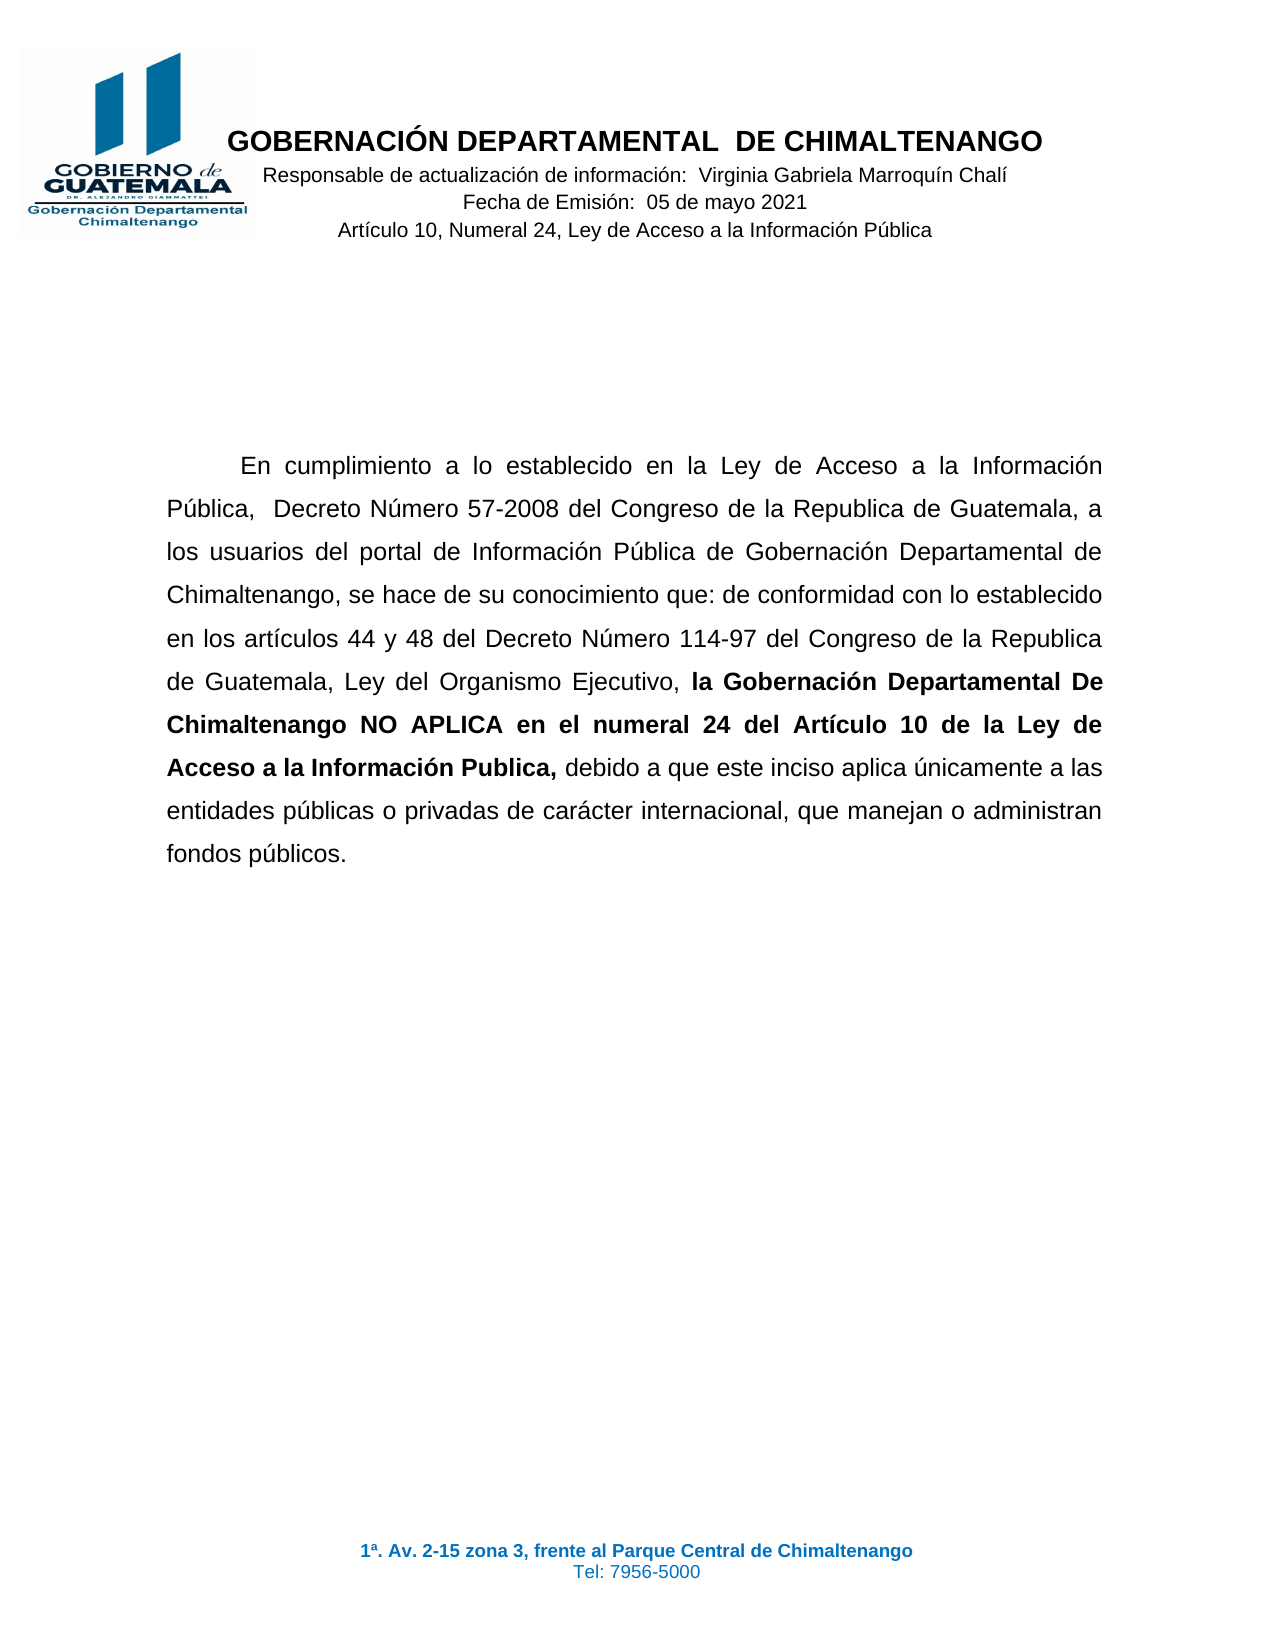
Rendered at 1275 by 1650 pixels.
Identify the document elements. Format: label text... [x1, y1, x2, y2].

text En cumplimiento a lo establecido en la Ley de Acceso a la Información Pública, Decreto Número 57-2008 del Congreso de la Republica de Guatemala, a los usuarios del portal de Información Pública de Gobernación Departamental de Chimaltenango, se hace de su conocimiento que: de conformidad con lo establecido en los artículos 44 y 48 del Decreto Número 114-97 del Congreso de la Republica de Guatemala, Ley del Organismo Ejecutivo, la Gobernación Departamental De Chimaltenango NO APLICA en el numeral 24 del Artículo 10 de la Ley de Acceso a la Información Publica, debido a que este inciso aplica únicamente a las entidades públicas o privadas de carácter internacional, que manejan o administran fondos públicos. [166, 451, 1104, 868]
picture [18, 46, 255, 239]
